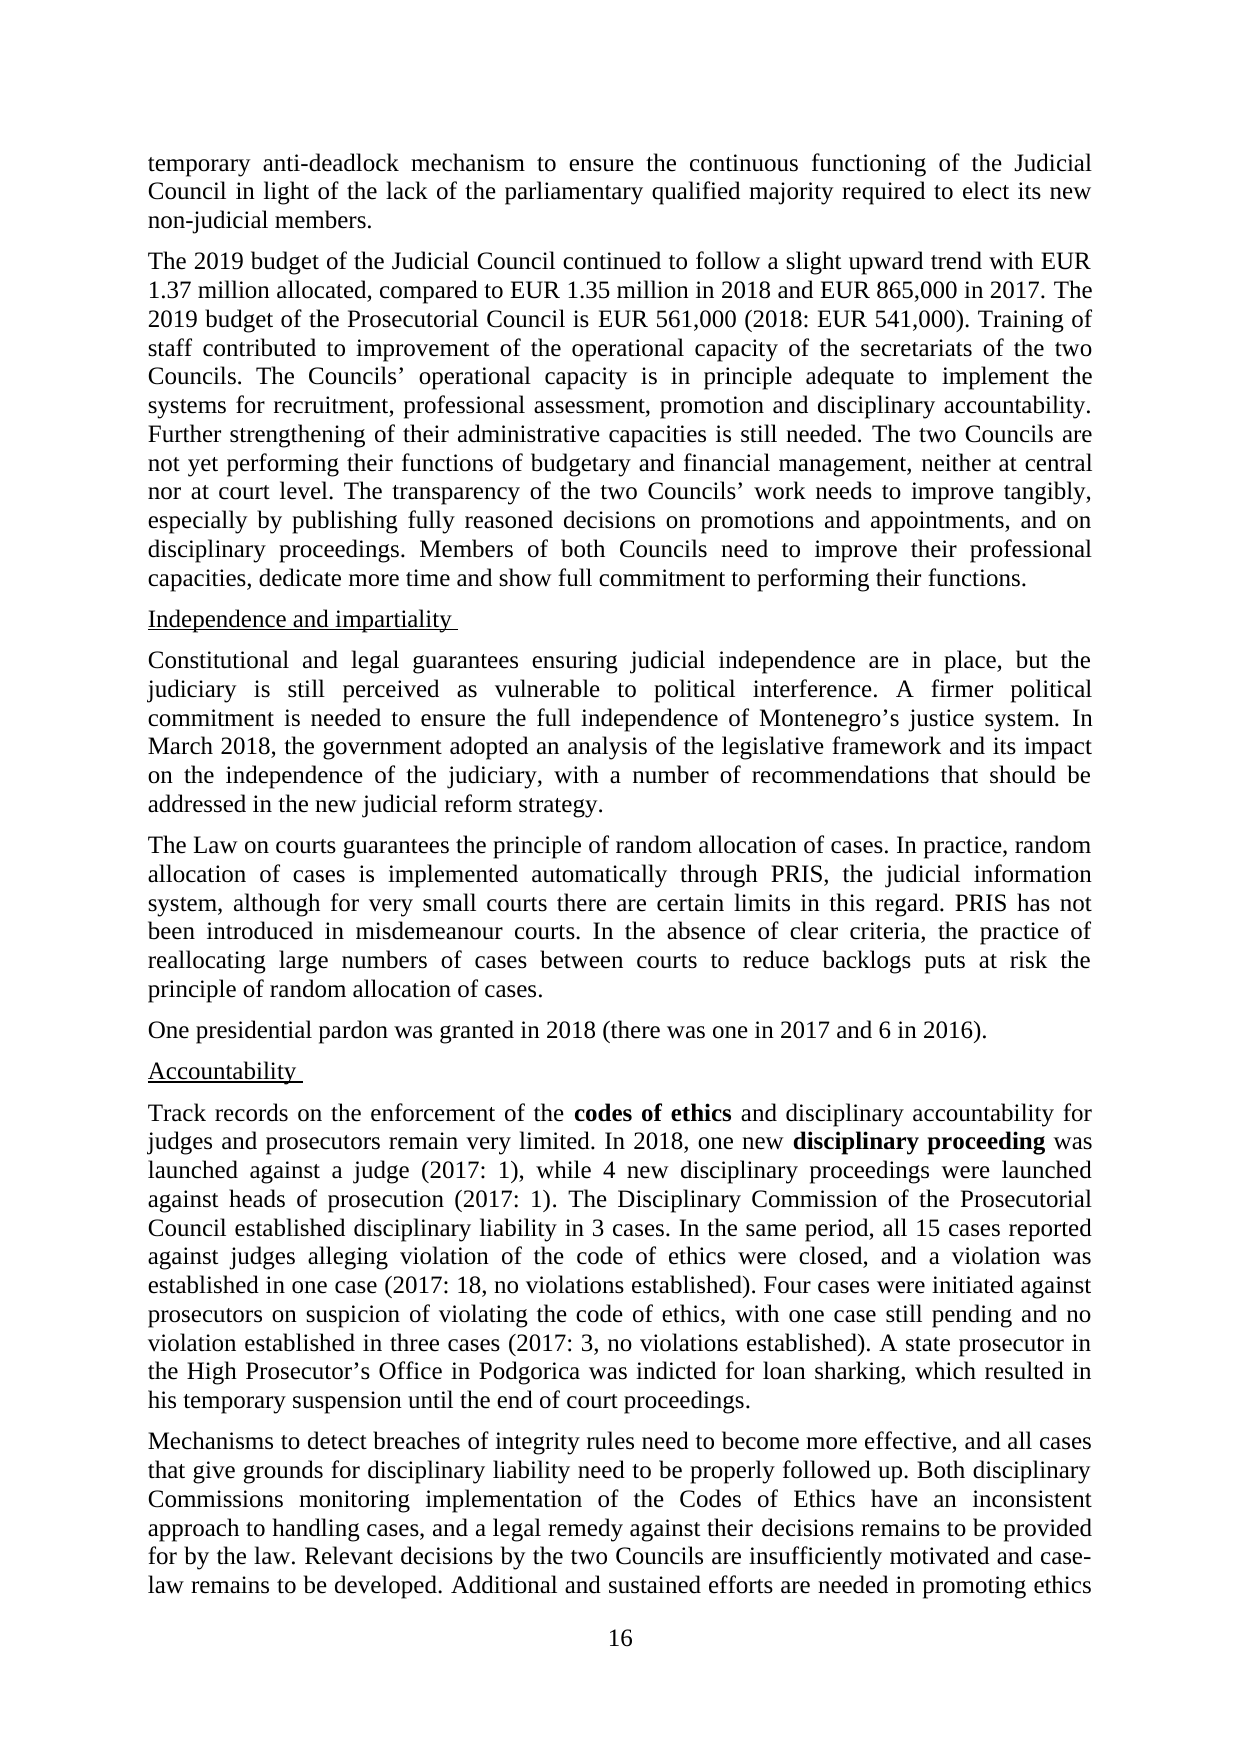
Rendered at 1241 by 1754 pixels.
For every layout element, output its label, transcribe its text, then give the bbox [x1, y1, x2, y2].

text One presidential pardon was granted in 2018 (there was one in 2017 and 6 in 2016). [148, 1015, 1093, 1044]
text Independence and impartiality [148, 604, 1093, 633]
text Accountability [148, 1056, 1093, 1085]
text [148, 148, 1093, 234]
text The 2019 budget of the Judicial Council continued to follow a slight upward trend with EUR 1.37 million allocated, compared to EUR 1.35 million in 2018 and EUR 865,000 in 2017. The 2019 budget of the Prosecutorial Council is EUR 561,000 (2018: EUR 541,000). Training of staff contributed to improvement of the operational capacity of the secretariats of the two Councils. The Councils’ operational capacity is in principle adequate to implement the systems for recruitment, professional assessment, promotion and disciplinary accountability. Further strengthening of their administrative capacities is still needed. The two Councils are not yet performing their functions of budgetary and financial management, neither at central nor at court level. The transparency of the two Councils’ work needs to improve tangibly, especially by publishing fully reasoned decisions on promotions and appointments, and on disciplinary proceedings. Members of both Councils need to improve their professional capacities, dedicate more time and show full commitment to performing their functions. [148, 246, 1093, 591]
text The Law on courts guarantees the principle of random allocation of cases. In practice, random allocation of cases is implemented automatically through PRIS, the judicial information system, although for very small courts there are certain limits in this regard. PRIS has not been introduced in misdemeanour courts. In the absence of clear criteria, the practice of reallocating large numbers of cases between courts to reduce backlogs puts at risk the principle of random allocation of cases. [148, 830, 1093, 1003]
text Track records on the enforcement of the codes of ethics and disciplinary accountability for judges and prosecutors remain very limited. In 2018, one new disciplinary proceeding was launched against a judge (2017: 1), while 4 new disciplinary proceedings were launched against heads of prosecution (2017: 1). The Disciplinary Commission of the Prosecutorial Council established disciplinary liability in 3 cases. In the same period, all 15 cases reported against judges alleging violation of the code of ethics were closed, and a violation was established in one case (2017: 18, no violations established). Four cases were initiated against prosecutors on suspicion of violating the code of ethics, with one case still pending and no violation established in three cases (2017: 3, no violations established). A state prosecutor in the High Prosecutor’s Office in Podgorica was indicted for loan sharking, which resulted in his temporary suspension until the end of court proceedings. [148, 1098, 1093, 1414]
text Constitutional and legal guarantees ensuring judicial independence are in place, but the judiciary is still perceived as vulnerable to political interference. A firmer political commitment is needed to ensure the full independence of Montenegro’s justice system. In March 2018, the government adopted an analysis of the legislative framework and its impact on the independence of the judiciary, with a number of recommendations that should be addressed in the new judicial reform strategy. [148, 645, 1093, 818]
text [148, 1426, 1093, 1599]
